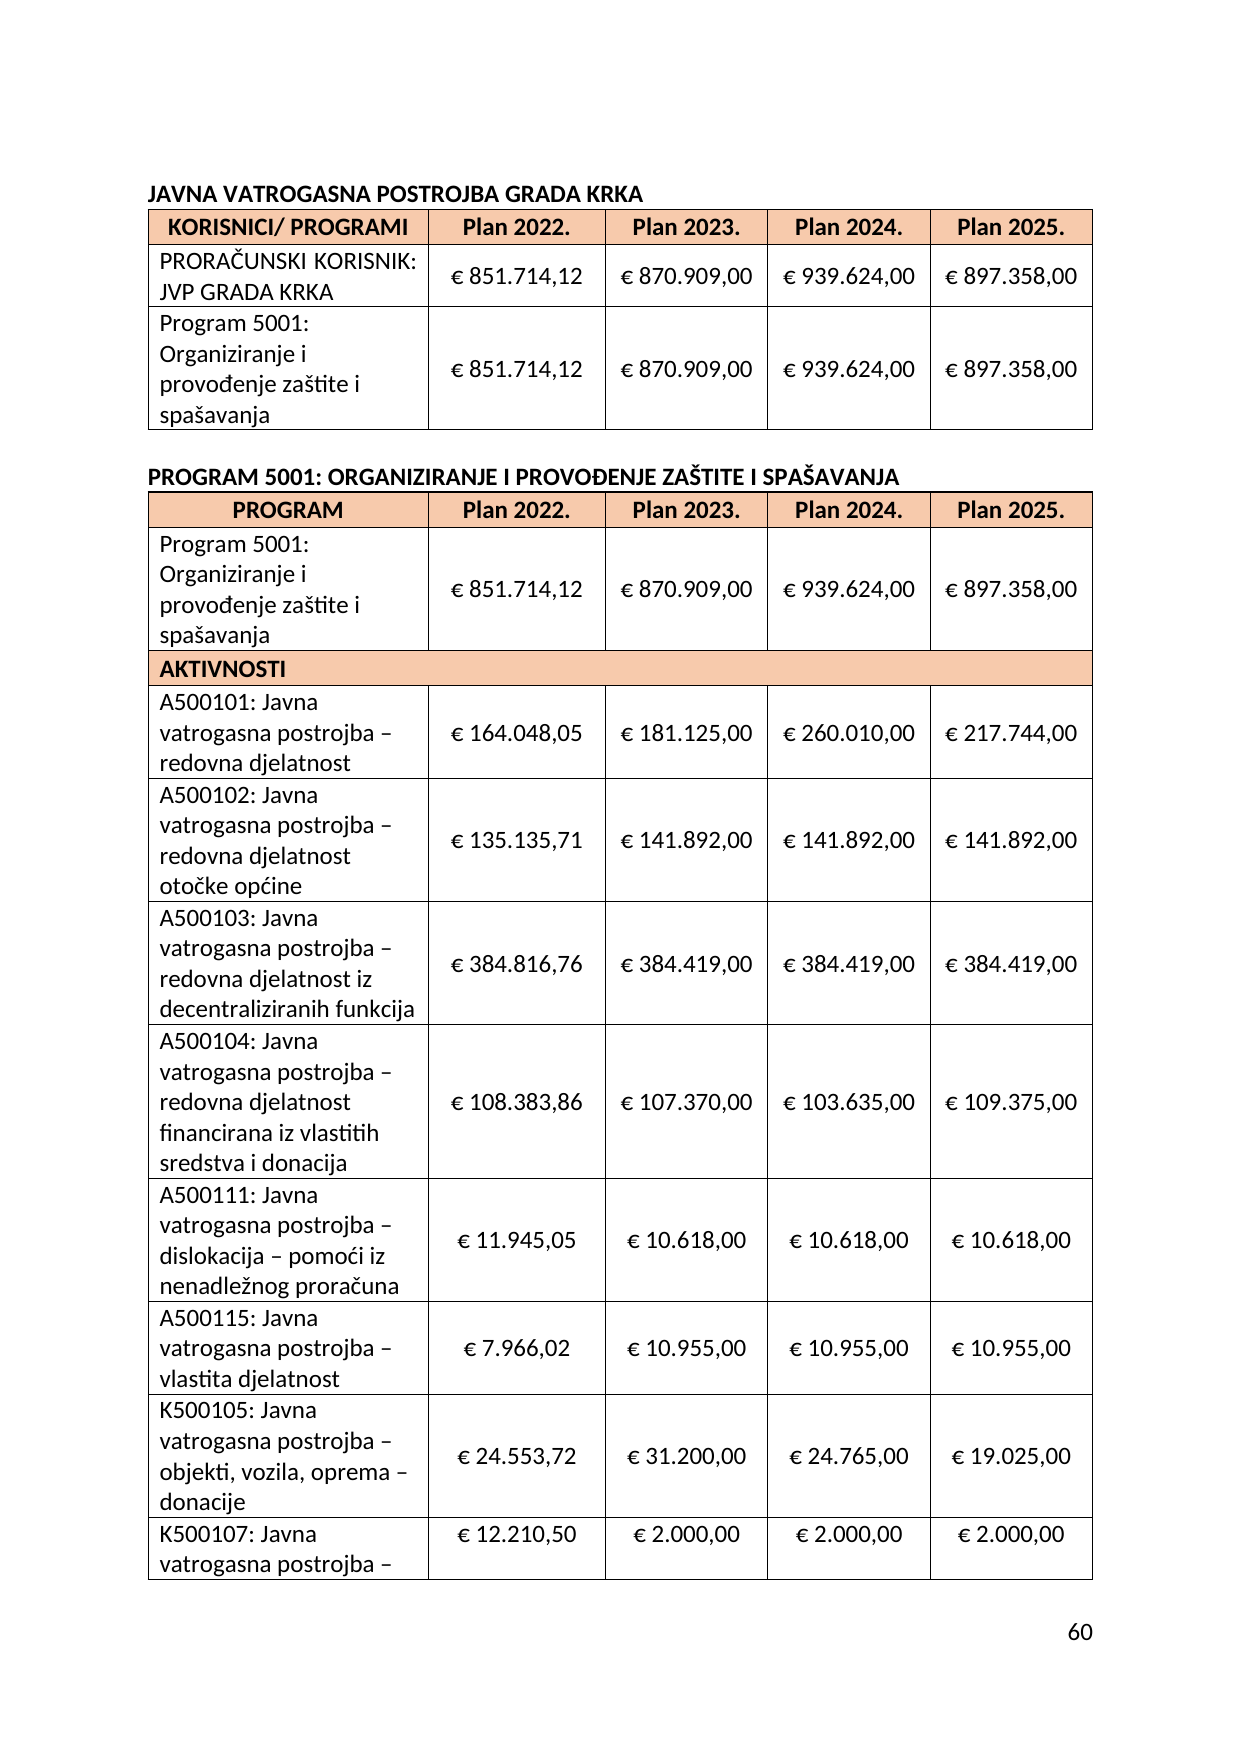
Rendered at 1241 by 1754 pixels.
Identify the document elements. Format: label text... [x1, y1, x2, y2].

table_cell € 384.816,76 [429, 902, 605, 1024]
table_cell € 10.618,00 [606, 1179, 767, 1301]
table_header PROGRAM [149, 493, 428, 527]
table_cell € 10.618,00 [768, 1179, 930, 1301]
table_cell € 10.955,00 [768, 1302, 930, 1393]
table_cell € 870.909,00 [606, 245, 767, 306]
table_cell € 217.744,00 [931, 686, 1092, 778]
table_cell € 19.025,00 [931, 1395, 1092, 1517]
table_cell € 24.553,72 [429, 1395, 605, 1517]
table_cell € 141.892,00 [606, 779, 767, 901]
table_cell € 135.135,71 [429, 779, 605, 901]
table_cell Program 5001: Organiziranje i provođenje zaštite i spašavanja [149, 528, 428, 650]
table_cell € 31.200,00 [606, 1395, 767, 1517]
table_cell € 10.955,00 [931, 1302, 1092, 1393]
table_cell Program 5001: Organiziranje i provođenje zaštite i spašavanja [149, 307, 428, 429]
table_cell € 897.358,00 [931, 307, 1092, 429]
table_cell € 103.635,00 [768, 1025, 930, 1178]
table_header Plan 2024. [768, 210, 930, 244]
table_cell € 12.210,50 [429, 1518, 605, 1579]
table_cell A500104: Javna vatrogasna postrojba – redovna djelatnost financirana iz vlastitih sredstva i donacija [149, 1025, 428, 1178]
table_cell € 164.048,05 [429, 686, 605, 778]
table_cell A500111: Javna vatrogasna postrojba – dislokacija – pomoći iz nenadležnog proračuna [149, 1179, 428, 1301]
table_cell € 939.624,00 [768, 528, 930, 650]
table_cell € 384.419,00 [606, 902, 767, 1024]
table_cell € 107.370,00 [606, 1025, 767, 1178]
table_cell € 897.358,00 [931, 245, 1092, 306]
table_cell € 11.945,05 [429, 1179, 605, 1301]
table_cell € 897.358,00 [931, 528, 1092, 650]
table_cell A500115: Javna vatrogasna postrojba – vlastita djelatnost [149, 1302, 428, 1393]
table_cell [149, 1518, 428, 1579]
text JAVNA VATROGASNA POSTROJBA GRADA KRKA [148, 178, 1093, 209]
text PROGRAM 5001: ORGANIZIRANJE I PROVOĐENJE ZAŠTITE I SPAŠAVANJA [148, 461, 1093, 491]
table_cell € 108.383,86 [429, 1025, 605, 1178]
table_header Plan 2023. [606, 493, 767, 527]
table_header Plan 2024. [768, 493, 930, 527]
table_cell K500105: Javna vatrogasna postrojba – objekti, vozila, oprema – donacije [149, 1395, 428, 1517]
table_cell € 109.375,00 [931, 1025, 1092, 1178]
table_cell € 141.892,00 [931, 779, 1092, 901]
table_header Plan 2022. [429, 493, 605, 527]
table_cell € 939.624,00 [768, 307, 930, 429]
table_cell € 384.419,00 [931, 902, 1092, 1024]
table_cell € 384.419,00 [768, 902, 930, 1024]
table_header Plan 2022. [429, 210, 605, 244]
table_cell € 870.909,00 [606, 528, 767, 650]
table_cell € 851.714,12 [429, 528, 605, 650]
table_cell € 2.000,00 [931, 1518, 1092, 1579]
table_header Plan 2025. [931, 493, 1092, 527]
table_cell PRORAČUNSKI KORISNIK: JVP GRADA KRKA [149, 245, 428, 306]
table_cell A500101: Javna vatrogasna postrojba – redovna djelatnost [149, 686, 428, 778]
table_cell € 7.966,02 [429, 1302, 605, 1393]
table_cell € 870.909,00 [606, 307, 767, 429]
table_header KORISNICI/ PROGRAMI [149, 210, 428, 244]
table_cell € 851.714,12 [429, 307, 605, 429]
table_header Plan 2025. [931, 210, 1092, 244]
table_cell € 10.955,00 [606, 1302, 767, 1393]
table_cell A500103: Javna vatrogasna postrojba – redovna djelatnost iz decentraliziranih funkcija [149, 902, 428, 1024]
table_cell € 181.125,00 [606, 686, 767, 778]
table_cell € 2.000,00 [606, 1518, 767, 1579]
table_cell € 10.618,00 [931, 1179, 1092, 1301]
table_cell € 939.624,00 [768, 245, 930, 306]
table_cell € 141.892,00 [768, 779, 930, 901]
table_cell € 24.765,00 [768, 1395, 930, 1517]
table_header Plan 2023. [606, 210, 767, 244]
table_cell AKTIVNOSTI [149, 651, 1092, 685]
table_cell € 260.010,00 [768, 686, 930, 778]
table_cell € 851.714,12 [429, 245, 605, 306]
table_cell A500102: Javna vatrogasna postrojba – redovna djelatnost otočke općine [149, 779, 428, 901]
table_cell € 2.000,00 [768, 1518, 930, 1579]
